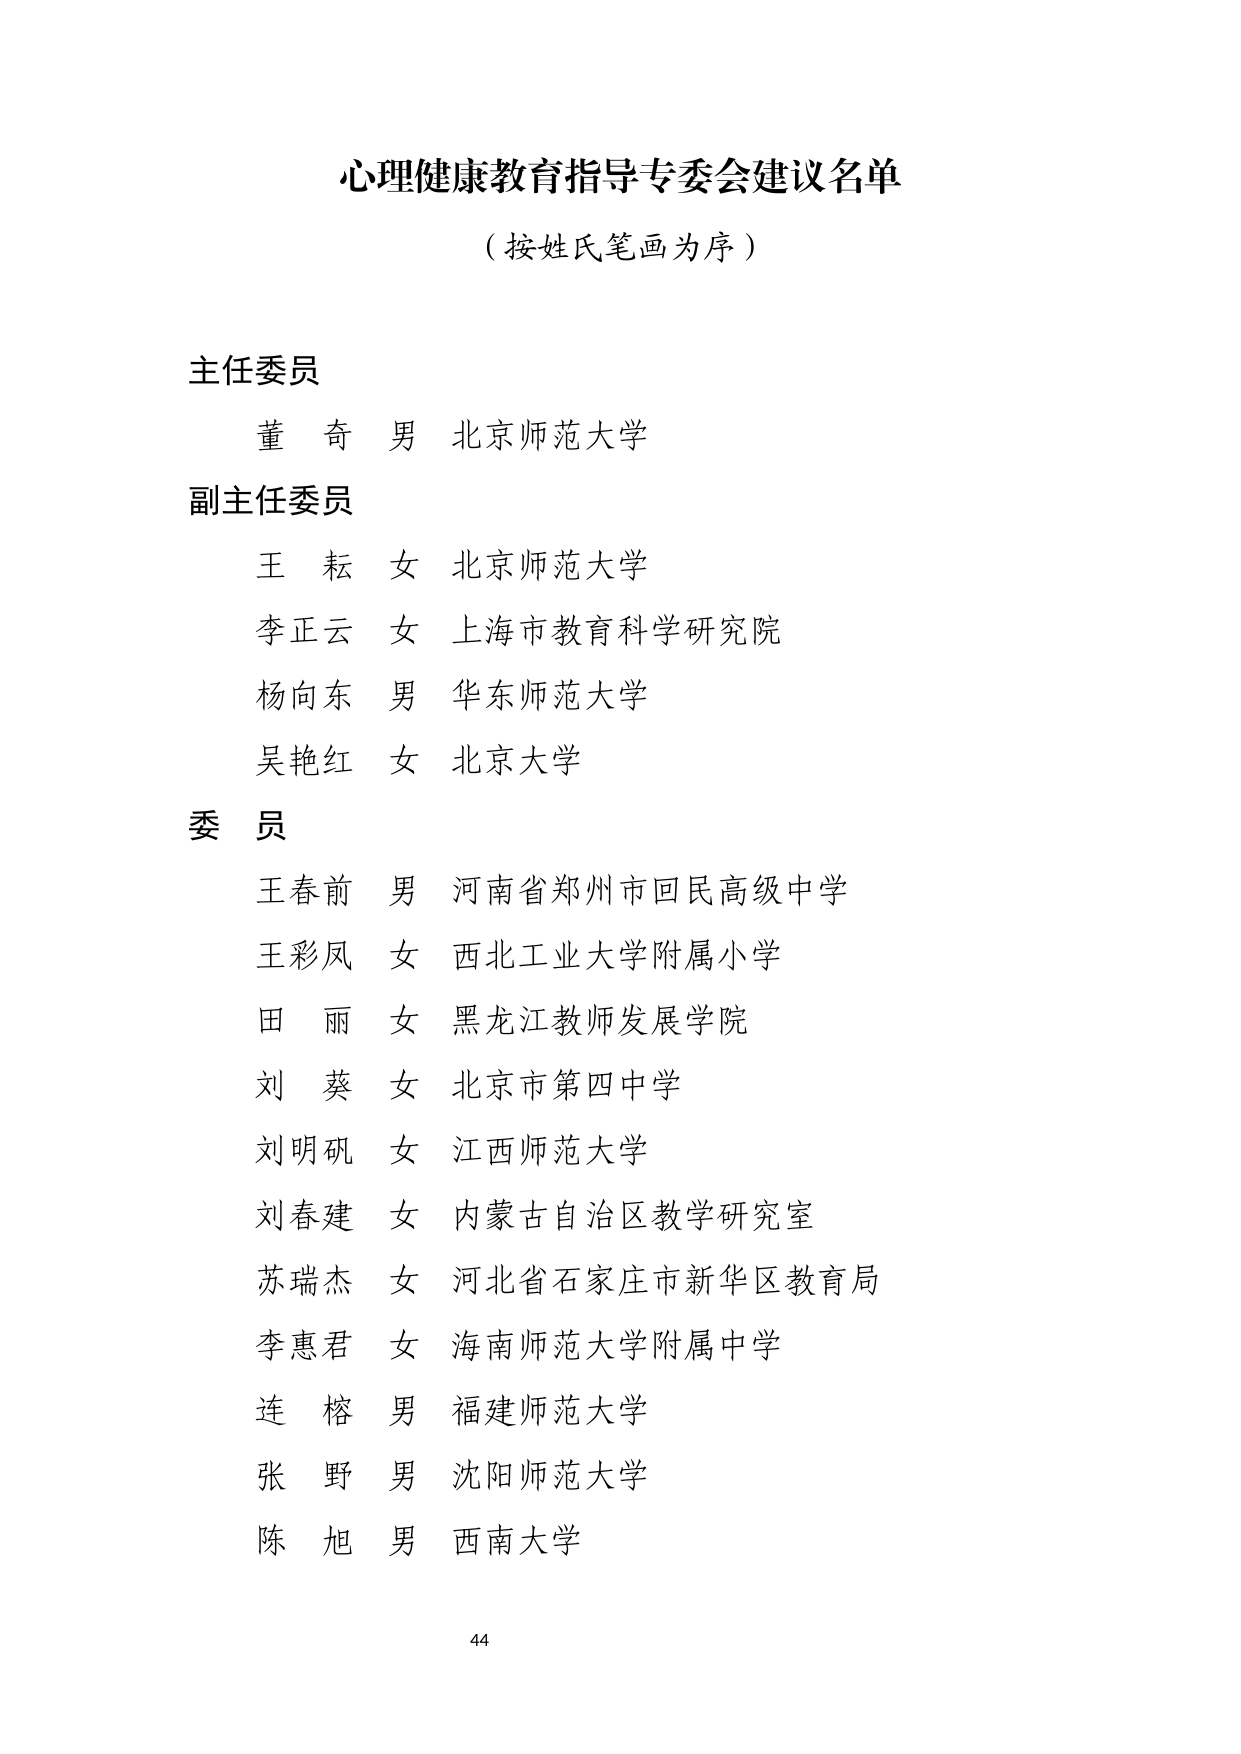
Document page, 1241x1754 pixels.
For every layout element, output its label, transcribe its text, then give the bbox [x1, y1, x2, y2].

text （按姓氏笔画为序） [187, 211, 1053, 271]
text 委 员 [187, 791, 1053, 856]
text 陈 旭 男 西南大学 [187, 1506, 1053, 1571]
text 苏瑞杰 女 河北省石家庄市新华区教育局 [187, 1246, 1053, 1311]
text 主任委员 [187, 336, 1053, 401]
text 李正云 女 上海市教育科学研究院 [187, 596, 1053, 661]
text 吴艳红 女 北京大学 [187, 726, 1053, 791]
text 杨向东 男 华东师范大学 [187, 661, 1053, 726]
text 副主任委员 [187, 466, 1053, 531]
text 连 榕 男 福建师范大学 [187, 1376, 1053, 1441]
text 刘 葵 女 北京市第四中学 [187, 1051, 1053, 1116]
text 刘春建 女 内蒙古自治区教学研究室 [187, 1181, 1053, 1246]
text 刘明矾 女 江西师范大学 [187, 1116, 1053, 1181]
text 李惠君 女 海南师范大学附属中学 [187, 1311, 1053, 1376]
text 王春前 男 河南省郑州市回民高级中学 [187, 856, 1053, 921]
text 田 丽 女 黑龙江教师发展学院 [187, 986, 1053, 1051]
text 王彩凤 女 西北工业大学附属小学 [187, 921, 1053, 986]
text 王 耘 女 北京师范大学 [187, 531, 1053, 596]
text 心理健康教育指导专委会建议名单 [187, 146, 1053, 211]
text 董 奇 男 北京师范大学 [187, 401, 1053, 466]
text 张 野 男 沈阳师范大学 [187, 1441, 1053, 1506]
